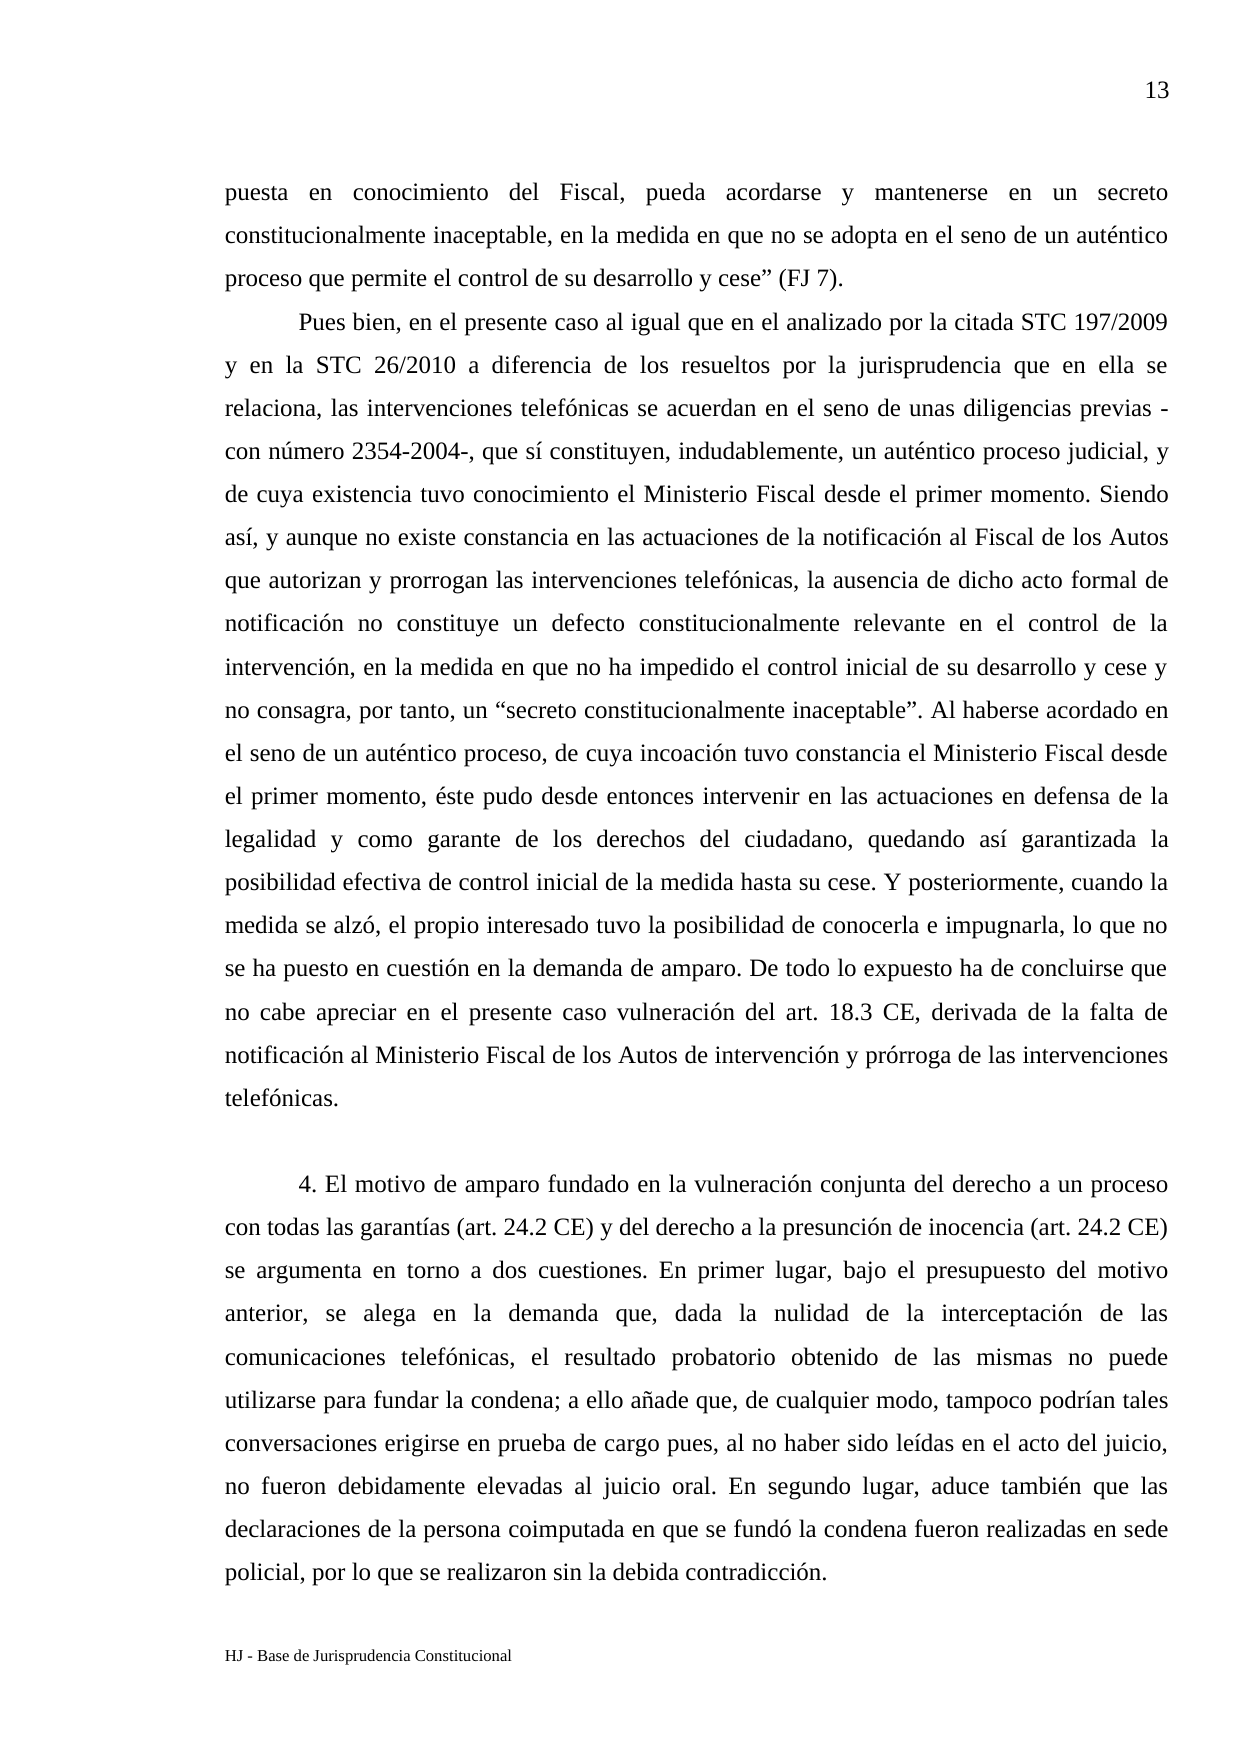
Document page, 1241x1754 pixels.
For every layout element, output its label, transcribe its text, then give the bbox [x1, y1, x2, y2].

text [224, 177, 1169, 292]
text 4. El motivo de amparo fundado en la vulneración conjunta del derecho a un proceso con todas las garantías (art. 24.2 CE) y del derecho a la presunción de inocencia (art. 24.2 CE) se argumenta en torno a dos cuestiones. En primer lugar, bajo el presupuesto del motivo anterior, se alega en la demanda que, dada la nulidad de la interceptación de las comunicaciones telefónicas, el resultado probatorio obtenido de las mismas no puede utilizarse para fundar la condena; a ello añade que, de cualquier modo, tampoco podrían tales conversaciones erigirse en prueba de cargo pues, al no haber sido leídas en el acto del juicio, no fueron debidamente elevadas al juicio oral. En segundo lugar, aduce también que las declaraciones de la persona coimputada en que se fundó la condena fueron realizadas en sede policial, por lo que se realizaron sin la debida contradicción. [224, 1169, 1169, 1586]
text Pues bien, en el presente caso al igual que en el analizado por la citada STC 197/2009 y en la STC 26/2010 a diferencia de los resueltos por la jurisprudencia que en ella se relaciona, las intervenciones telefónicas se acuerdan en el seno de unas diligencias previas -con número 2354-2004-, que sí constituyen, indudablemente, un auténtico proceso judicial, y de cuya existencia tuvo conocimiento el Ministerio Fiscal desde el primer momento. Siendo así, y aunque no existe constancia en las actuaciones de la notificación al Fiscal de los Autos que autorizan y prorrogan las intervenciones telefónicas, la ausencia de dicho acto formal de notificación no constituye un defecto constitucionalmente relevante en el control de la intervención, en la medida en que no ha impedido el control inicial de su desarrollo y cese y no consagra, por tanto, un “secreto constitucionalmente inaceptable”. Al haberse acordado en el seno de un auténtico proceso, de cuya incoación tuvo constancia el Ministerio Fiscal desde el primer momento, éste pudo desde entonces intervenir en las actuaciones en defensa de la legalidad y como garante de los derechos del ciudadano, quedando así garantizada la posibilidad efectiva de control inicial de la medida hasta su cese. Y posteriormente, cuando la medida se alzó, el propio interesado tuvo la posibilidad de conocerla e impugnarla, lo que no se ha puesto en cuestión en la demanda de amparo. De todo lo expuesto ha de concluirse que no cabe apreciar en el presente caso vulneración del art. 18.3 CE, derivada de la falta de notificación al Ministerio Fiscal de los Autos de intervención y prórroga de las intervenciones telefónicas. [224, 307, 1169, 1112]
